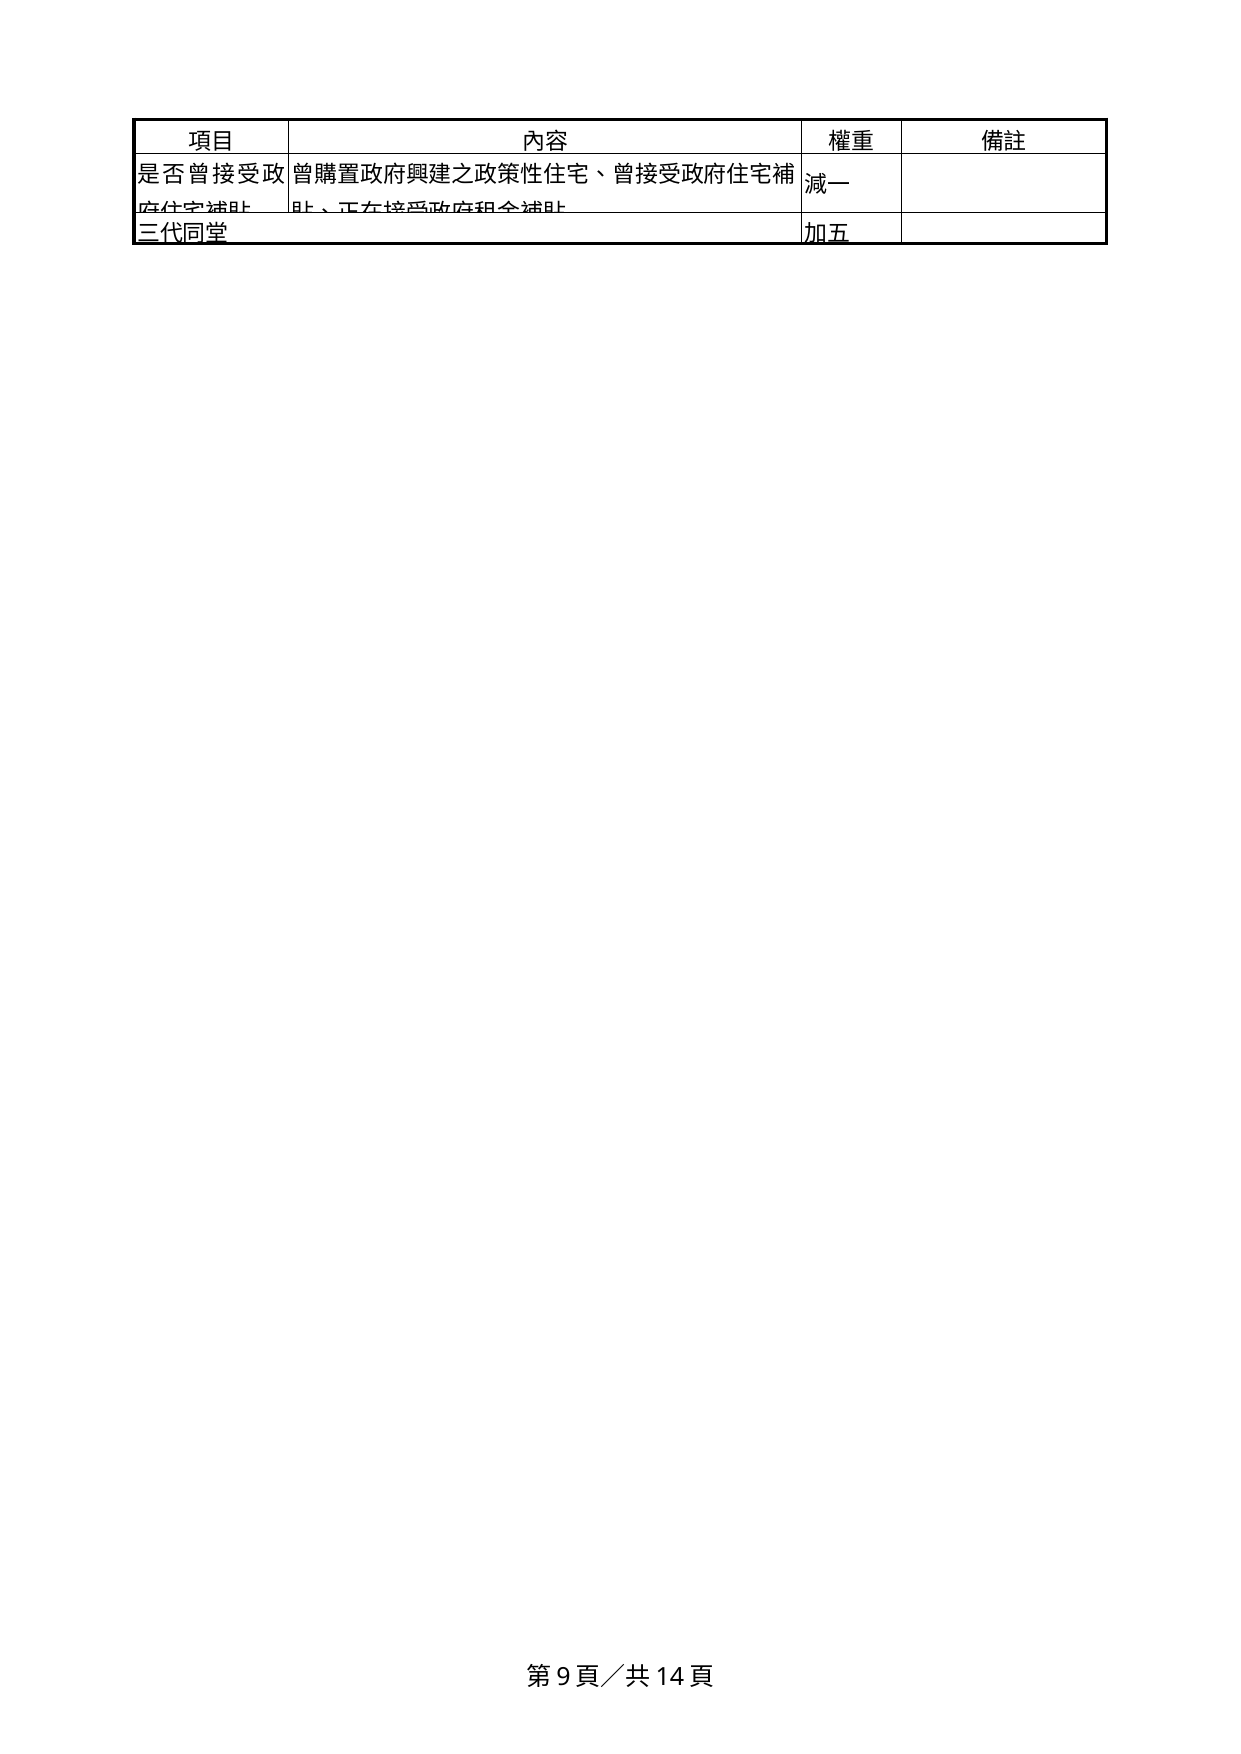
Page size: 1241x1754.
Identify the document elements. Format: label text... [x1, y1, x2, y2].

table_header 內容 [289, 121, 801, 153]
table_header 權重 [802, 121, 901, 153]
table_cell [902, 154, 1105, 212]
table_cell 曾購置政府興建之政策性住宅、曾接受政府住宅補貼、正在接受政府租金補貼 [289, 154, 801, 212]
table_cell [902, 213, 1105, 242]
table_cell 加五 [802, 213, 901, 242]
table_header 備註 [902, 121, 1105, 153]
table_cell 是否曾接受政府住宅補貼 [136, 154, 288, 212]
table_cell 減一 [802, 154, 901, 212]
table_header 項目 [136, 121, 288, 153]
table_cell 三代同堂 [136, 213, 801, 242]
